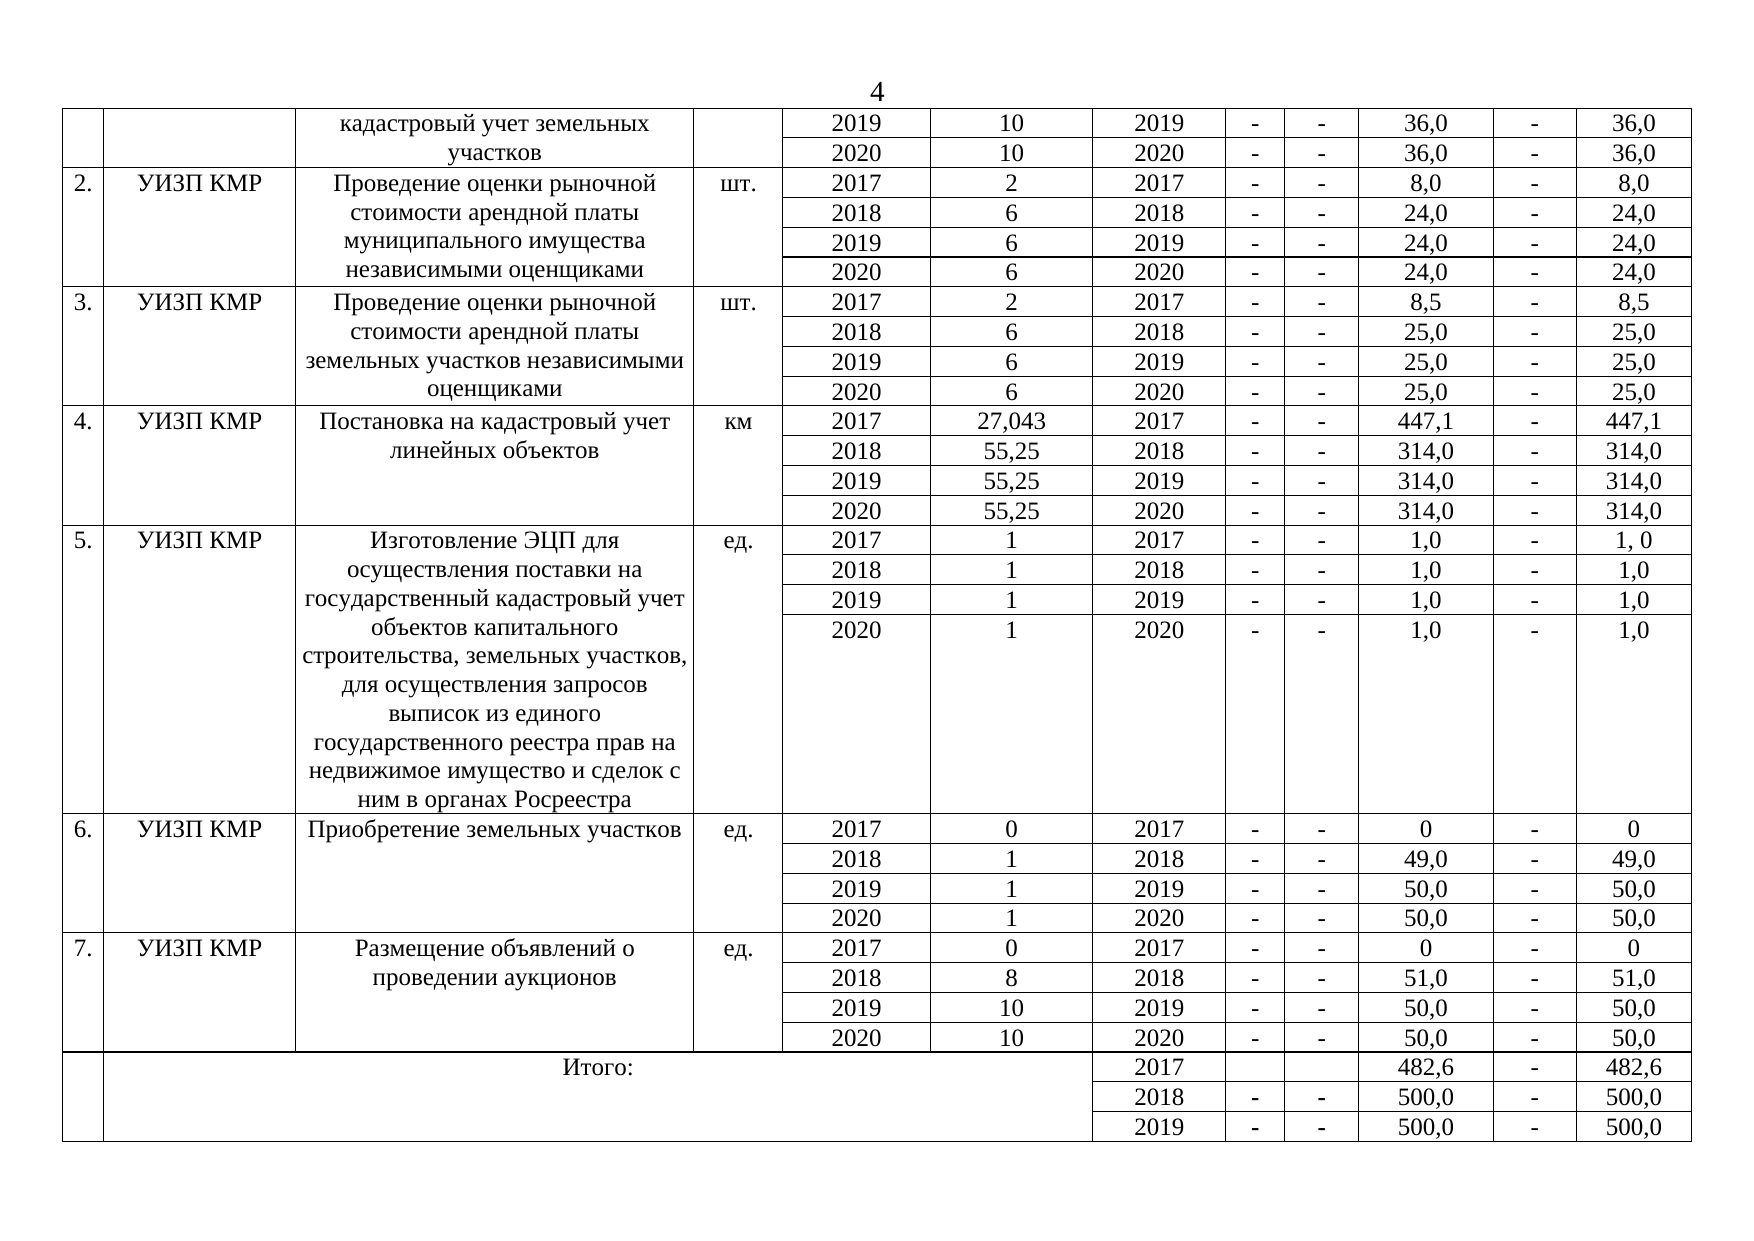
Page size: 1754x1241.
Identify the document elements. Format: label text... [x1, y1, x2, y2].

table_cell 1 [931, 615, 1092, 813]
table_cell 50,0 [1359, 874, 1493, 902]
table_cell 1,0 [1359, 526, 1493, 554]
table_cell 314,0 [1577, 466, 1691, 495]
table_cell 55,25 [931, 436, 1092, 465]
table_cell Размещение объявлений о проведении аукционов [296, 933, 693, 1051]
table_cell - [1226, 874, 1284, 902]
table_cell - [1226, 406, 1284, 435]
table_cell 2020 [1093, 1023, 1225, 1051]
table_cell - [1494, 317, 1576, 346]
table_cell 1 [931, 585, 1092, 614]
table_cell 0 [1359, 933, 1493, 962]
table_cell УИЗП КМР [104, 814, 295, 932]
table_cell 2019 [1093, 993, 1225, 1022]
table_cell 500,0 [1359, 1082, 1493, 1111]
table_cell 7. [63, 933, 103, 1051]
table_cell 50,0 [1359, 904, 1493, 932]
table_cell 314,0 [1359, 466, 1493, 495]
table_cell - [1226, 109, 1284, 137]
table_cell 2020 [783, 138, 930, 167]
table_cell ед. [694, 933, 782, 1051]
table_cell 2017 [1093, 526, 1225, 554]
table_cell - [1285, 585, 1358, 614]
table_cell 50,0 [1577, 1023, 1691, 1051]
table_cell 2018 [1093, 963, 1225, 992]
table_cell 49,0 [1577, 844, 1691, 873]
table_cell 27,043 [931, 406, 1092, 435]
table_cell - [1494, 138, 1576, 167]
table_cell [1226, 1053, 1284, 1081]
table_cell 500,0 [1577, 1082, 1691, 1111]
table_cell - [1226, 1082, 1284, 1111]
table_cell 6 [931, 258, 1092, 286]
table_cell - [1494, 436, 1576, 465]
table_cell 2019 [783, 109, 930, 137]
table_cell - [1285, 287, 1358, 316]
table_cell 2020 [783, 377, 930, 405]
table_cell 1 [931, 874, 1092, 902]
table_cell - [1285, 874, 1358, 902]
table_cell 50,0 [1577, 874, 1691, 902]
table_cell Приобретение земельных участков [296, 814, 693, 932]
table_cell 2017 [783, 168, 930, 197]
table_cell УИЗП КМР [104, 406, 295, 524]
table_cell - [1226, 555, 1284, 584]
table_cell - [1226, 198, 1284, 227]
table_cell 49,0 [1359, 844, 1493, 873]
table_cell - [1226, 615, 1284, 813]
table_cell 2 [931, 287, 1092, 316]
table_cell 51,0 [1359, 963, 1493, 992]
table_cell - [1226, 904, 1284, 932]
table_cell УИЗП КМР [104, 933, 295, 1051]
table_cell - [1285, 1023, 1358, 1051]
table_cell - [1285, 138, 1358, 167]
table_cell - [1285, 198, 1358, 227]
table_cell - [1226, 963, 1284, 992]
table_cell шт. [694, 287, 782, 405]
table_cell 24,0 [1577, 258, 1691, 286]
table_cell [63, 1053, 103, 1141]
table_cell - [1285, 526, 1358, 554]
table_cell 1,0 [1359, 615, 1493, 813]
table_cell - [1494, 585, 1576, 614]
table_cell 314,0 [1577, 496, 1691, 524]
table_cell 2018 [783, 317, 930, 346]
table_cell 2018 [783, 436, 930, 465]
table_cell 8 [931, 963, 1092, 992]
table_cell 1 [931, 904, 1092, 932]
table_cell 2020 [1093, 377, 1225, 405]
table_cell - [1285, 109, 1358, 137]
table_cell 2018 [783, 198, 930, 227]
table_cell - [1285, 555, 1358, 584]
table_cell - [1226, 436, 1284, 465]
table_cell - [1494, 844, 1576, 873]
table_cell - [1226, 317, 1284, 346]
table_cell - [1285, 844, 1358, 873]
table_cell Итого: [104, 1053, 1092, 1141]
table_cell 0 [931, 814, 1092, 843]
table_cell - [1494, 168, 1576, 197]
table_cell 2018 [783, 844, 930, 873]
table_cell 1,0 [1577, 615, 1691, 813]
table_cell 314,0 [1359, 496, 1493, 524]
table_cell - [1226, 1112, 1284, 1141]
table_cell - [1285, 317, 1358, 346]
table_cell 2017 [783, 526, 930, 554]
table_cell 1,0 [1359, 555, 1493, 584]
table_cell 314,0 [1577, 436, 1691, 465]
table_cell 5. [63, 526, 103, 813]
table_cell - [1226, 287, 1284, 316]
table_cell 0 [1359, 814, 1493, 843]
table_cell 25,0 [1577, 377, 1691, 405]
table_cell - [1226, 1023, 1284, 1051]
table_cell 50,0 [1359, 993, 1493, 1022]
table_cell 24,0 [1359, 198, 1493, 227]
table_cell 2018 [1093, 555, 1225, 584]
table_cell 2018 [1093, 436, 1225, 465]
table_cell - [1494, 466, 1576, 495]
table_cell 1 [931, 526, 1092, 554]
table_cell 2017 [783, 814, 930, 843]
table_cell - [1285, 1082, 1358, 1111]
table_cell 36,0 [1359, 138, 1493, 167]
table_cell - [1285, 963, 1358, 992]
table_cell 8,5 [1577, 287, 1691, 316]
table_cell 500,0 [1359, 1112, 1493, 1141]
table_cell км [694, 406, 782, 524]
table_cell 6 [931, 347, 1092, 376]
table_cell 36,0 [1359, 109, 1493, 137]
table_cell 2019 [783, 228, 930, 256]
table_cell - [1494, 1082, 1576, 1111]
table_cell - [1285, 347, 1358, 376]
table_cell 2018 [783, 963, 930, 992]
table_cell - [1226, 993, 1284, 1022]
table_cell шт. [694, 168, 782, 286]
table_cell 2020 [783, 615, 930, 813]
table_cell Проведение оценки рыночной стоимости арендной платы муниципального имущества независимыми оценщиками [296, 168, 693, 286]
table_cell - [1494, 904, 1576, 932]
table_cell 25,0 [1359, 317, 1493, 346]
table_cell 2019 [783, 347, 930, 376]
table_cell 2018 [1093, 1082, 1225, 1111]
table_cell - [1494, 258, 1576, 286]
table_cell 2019 [783, 874, 930, 902]
table_cell 10 [931, 993, 1092, 1022]
table_cell 2017 [783, 933, 930, 962]
table_cell 0 [1577, 814, 1691, 843]
table_cell - [1494, 1023, 1576, 1051]
table_cell 36,0 [1577, 138, 1691, 167]
table_cell 2019 [783, 466, 930, 495]
table_cell 6 [931, 377, 1092, 405]
table_cell 2020 [1093, 258, 1225, 286]
table_cell - [1285, 933, 1358, 962]
table_cell - [1494, 814, 1576, 843]
table_cell - [1285, 258, 1358, 286]
table_cell 25,0 [1359, 347, 1493, 376]
table_cell - [1285, 406, 1358, 435]
table_cell - [1494, 109, 1576, 137]
table_cell 24,0 [1577, 228, 1691, 256]
table_cell 447,1 [1359, 406, 1493, 435]
table_cell - [1285, 228, 1358, 256]
table_cell 3. [63, 287, 103, 405]
table_cell - [1494, 287, 1576, 316]
table_cell 2018 [783, 555, 930, 584]
table_cell 2019 [1093, 228, 1225, 256]
table_cell УИЗП КМР [104, 526, 295, 813]
table_cell 8,5 [1359, 287, 1493, 316]
table_cell 2020 [1093, 615, 1225, 813]
table_cell - [1226, 138, 1284, 167]
table_cell 482,6 [1359, 1053, 1493, 1081]
table_cell - [1494, 1053, 1576, 1081]
table_cell - [1226, 466, 1284, 495]
table_cell - [1226, 258, 1284, 286]
table_cell 0 [1577, 933, 1691, 962]
table_cell 2018 [1093, 317, 1225, 346]
table_cell 10 [931, 109, 1092, 137]
table_cell 2019 [1093, 466, 1225, 495]
table_cell 2017 [1093, 287, 1225, 316]
table_cell - [1226, 377, 1284, 405]
table_cell - [1494, 347, 1576, 376]
table_cell 314,0 [1359, 436, 1493, 465]
table_cell 50,0 [1577, 904, 1691, 932]
table_cell - [1226, 585, 1284, 614]
table_cell - [1494, 874, 1576, 902]
table_cell - [1226, 168, 1284, 197]
table_cell - [1494, 377, 1576, 405]
table_cell ед. [694, 526, 782, 813]
table_cell 25,0 [1577, 347, 1691, 376]
table_cell - [1494, 615, 1576, 813]
table_cell 2019 [1093, 347, 1225, 376]
table_cell 482,6 [1577, 1053, 1691, 1081]
table_cell 2017 [783, 406, 930, 435]
table_cell - [1285, 993, 1358, 1022]
table_cell 2019 [1093, 1112, 1225, 1141]
table_cell 2017 [1093, 168, 1225, 197]
table_cell - [1494, 555, 1576, 584]
table_cell 2020 [1093, 904, 1225, 932]
table_cell 1 [931, 555, 1092, 584]
table_cell 24,0 [1577, 198, 1691, 227]
table_cell Постановка на кадастровый учет линейных объектов [296, 406, 693, 524]
table_cell 500,0 [1577, 1112, 1691, 1141]
table_cell 1,0 [1359, 585, 1493, 614]
table_cell 55,25 [931, 466, 1092, 495]
table_cell 1,0 [1577, 555, 1691, 584]
table_cell 6. [63, 814, 103, 932]
table_cell - [1285, 168, 1358, 197]
table_cell - [1494, 1112, 1576, 1141]
table_cell 2018 [1093, 844, 1225, 873]
table_cell 1, 0 [1577, 526, 1691, 554]
table_cell - [1494, 198, 1576, 227]
table_cell - [1226, 228, 1284, 256]
table_cell - [1285, 496, 1358, 524]
table_cell - [1226, 526, 1284, 554]
table_cell 2017 [783, 287, 930, 316]
table_cell 6 [931, 198, 1092, 227]
table_cell - [1226, 496, 1284, 524]
table_cell 2019 [783, 993, 930, 1022]
table_cell 2019 [1093, 585, 1225, 614]
table_cell 2018 [1093, 198, 1225, 227]
table_cell - [1494, 228, 1576, 256]
table_cell Проведение оценки рыночной стоимости арендной платы земельных участков независимыми оценщиками [296, 287, 693, 405]
table_cell [1285, 1053, 1358, 1081]
table_cell 8,0 [1577, 168, 1691, 197]
table_cell 10 [931, 1023, 1092, 1051]
table_cell 2020 [783, 904, 930, 932]
table_cell 2019 [1093, 874, 1225, 902]
table_cell 2020 [783, 1023, 930, 1051]
table_cell - [1494, 993, 1576, 1022]
table_cell - [1285, 904, 1358, 932]
table_cell 24,0 [1359, 228, 1493, 256]
table_cell 6 [931, 228, 1092, 256]
table_cell 2017 [1093, 1053, 1225, 1081]
table_cell - [1285, 615, 1358, 813]
table_cell - [1285, 377, 1358, 405]
table_cell - [1226, 933, 1284, 962]
table_cell 0 [931, 933, 1092, 962]
table_cell 24,0 [1359, 258, 1493, 286]
table_cell 2017 [1093, 933, 1225, 962]
table_cell - [1285, 436, 1358, 465]
table_cell - [1226, 814, 1284, 843]
table_cell 2019 [783, 585, 930, 614]
table_cell - [1494, 933, 1576, 962]
table_cell - [1226, 347, 1284, 376]
table_cell 2020 [783, 496, 930, 524]
table_cell 1 [931, 844, 1092, 873]
table_cell 2017 [1093, 814, 1225, 843]
table_cell - [1285, 466, 1358, 495]
table_cell - [1226, 844, 1284, 873]
table_cell УИЗП КМР [104, 287, 295, 405]
table_cell ед. [694, 814, 782, 932]
table_cell - [1494, 963, 1576, 992]
table_cell 2020 [1093, 496, 1225, 524]
table_cell 6 [931, 317, 1092, 346]
table_cell 51,0 [1577, 963, 1691, 992]
table_cell 2020 [783, 258, 930, 286]
table_cell 8,0 [1359, 168, 1493, 197]
table_cell - [1285, 814, 1358, 843]
table_cell - [1494, 526, 1576, 554]
table_cell 36,0 [1577, 109, 1691, 137]
table_cell 447,1 [1577, 406, 1691, 435]
table_cell УИЗП КМР [104, 168, 295, 286]
table_cell 2017 [1093, 406, 1225, 435]
table_cell 2020 [1093, 138, 1225, 167]
table_cell 1,0 [1577, 585, 1691, 614]
table_cell 50,0 [1359, 1023, 1493, 1051]
table_cell - [1285, 1112, 1358, 1141]
table_cell 55,25 [931, 496, 1092, 524]
table_cell Изготовление ЭЦП для осуществления поставки на государственный кадастровый учет объектов капитального строительства, земельных участков, для осуществления запросов выписок из единого государственного реестра прав на недвижимое имущество и сделок с ним в органах Росреестра [296, 526, 693, 813]
table_cell - [1494, 406, 1576, 435]
table_cell 25,0 [1359, 377, 1493, 405]
table_cell 25,0 [1577, 317, 1691, 346]
table_cell 2. [63, 168, 103, 286]
table_cell - [1494, 496, 1576, 524]
table_cell 50,0 [1577, 993, 1691, 1022]
table_cell 2 [931, 168, 1092, 197]
table_cell 2019 [1093, 109, 1225, 137]
table_cell 4. [63, 406, 103, 524]
table_cell 10 [931, 138, 1092, 167]
